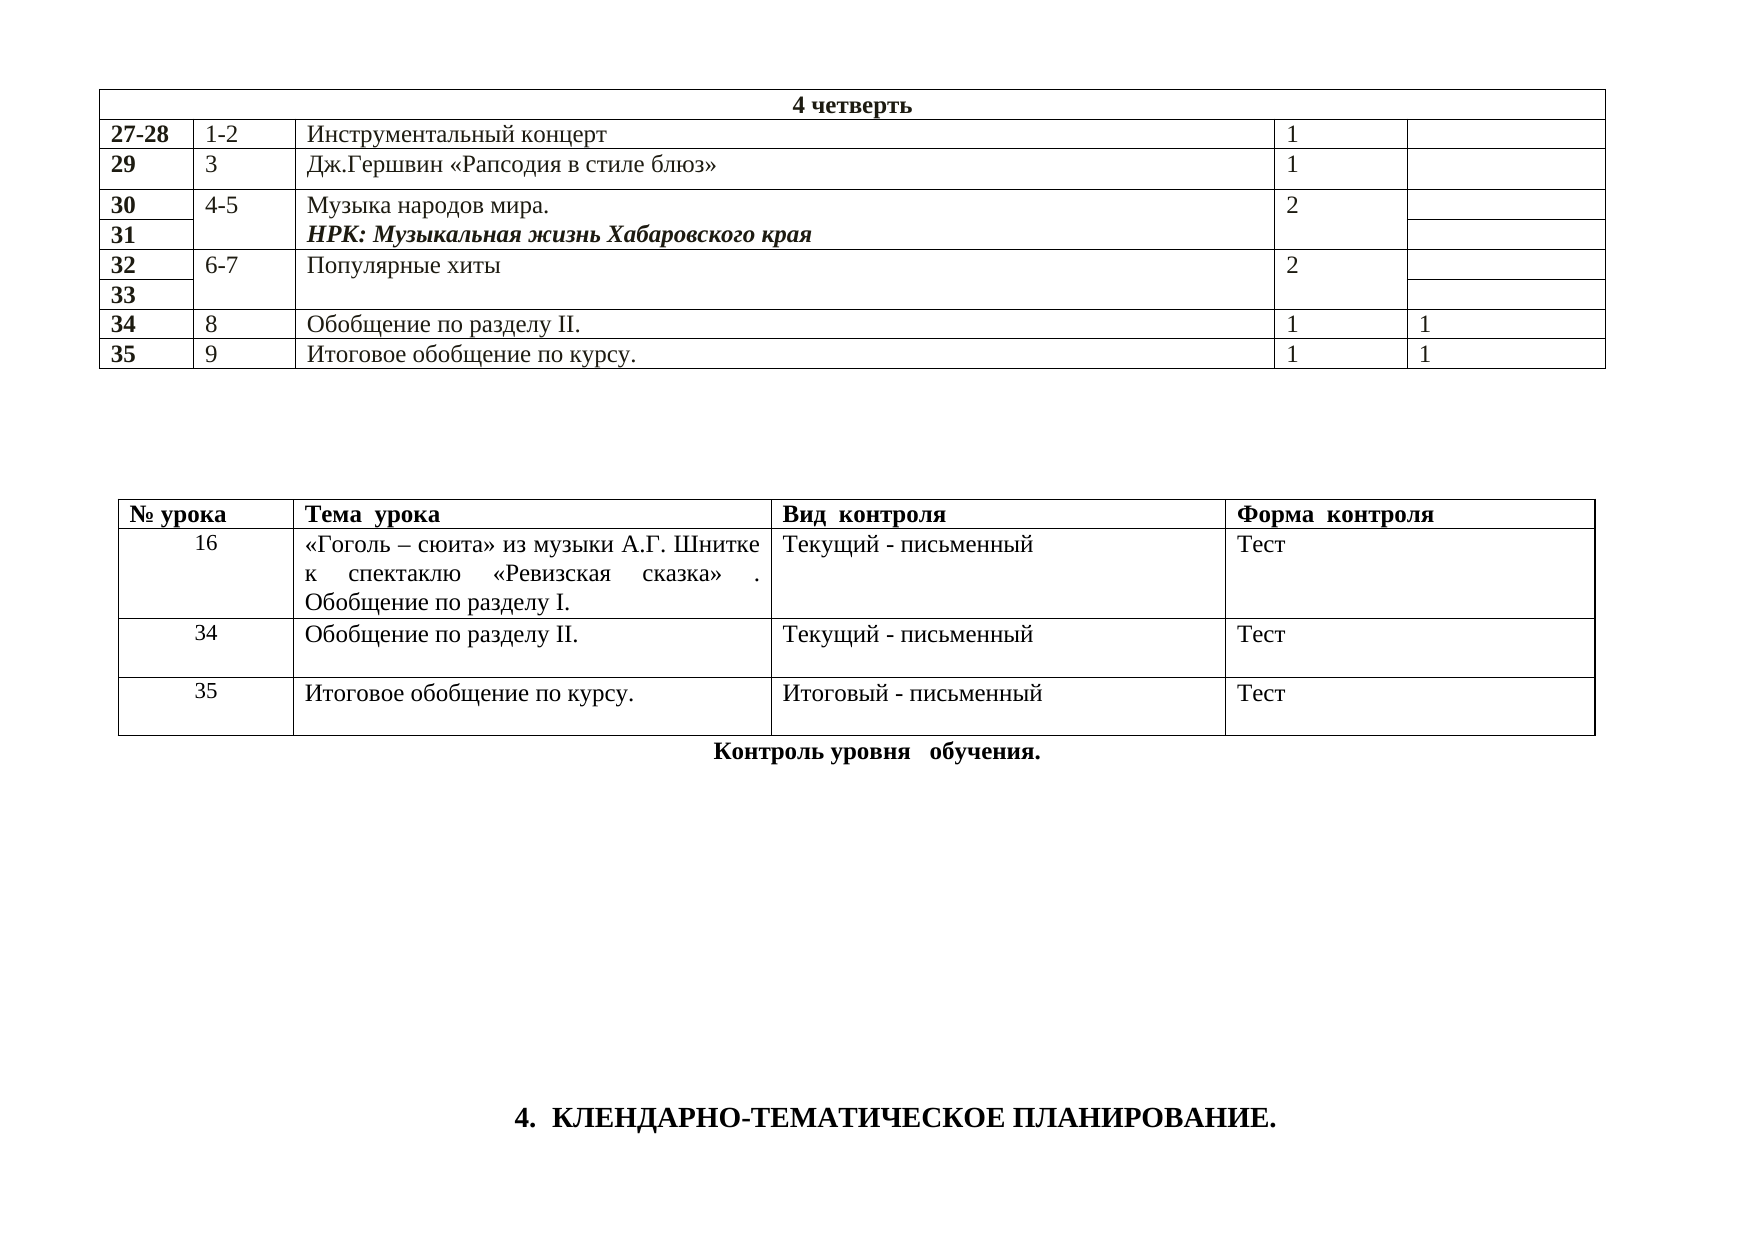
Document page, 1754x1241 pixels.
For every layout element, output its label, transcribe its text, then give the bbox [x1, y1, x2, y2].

table_cell 1 [1275, 339, 1407, 368]
table_cell 33 [100, 280, 193, 308]
table_cell 1 [1408, 339, 1605, 368]
table_cell Тест [1226, 619, 1594, 677]
table_cell 8 [194, 310, 295, 338]
table_cell [1408, 250, 1605, 279]
table_header Форма контроля [1226, 500, 1594, 528]
table_cell 1 [1275, 310, 1407, 338]
table_cell Итоговый - письменный [772, 678, 1225, 735]
table_cell 9 [194, 339, 295, 368]
table_cell 34 [100, 310, 193, 338]
table_cell Тест [1226, 529, 1594, 618]
list КЛЕНДАРНО-ТЕМАТИЧЕСКОЕ ПЛАНИРОВАНИЕ. [156, 1100, 1636, 1134]
table_cell Итоговое обобщение по курсу. [296, 339, 1274, 368]
table_header Вид контроля [772, 500, 1225, 528]
table_cell 6-7 [194, 250, 295, 308]
table_cell 32 [100, 250, 193, 279]
table_cell 1 [1275, 120, 1407, 148]
text Контроль уровня обучения. [118, 736, 1636, 765]
table_cell [1408, 220, 1605, 249]
table_cell Инструментальный концерт [296, 120, 1274, 148]
table_cell 16 [119, 529, 293, 618]
table_header № урока [119, 500, 293, 528]
table_cell Музыка народов мира. НРК: Музыкальная жизнь Хабаровского края [296, 190, 1274, 249]
table_cell «Гоголь – сюита» из музыки А.Г. Шнитке к спектаклю «Ревизская сказка» . Обобщение по разделу I. [294, 529, 771, 618]
table_cell 1 [1275, 149, 1407, 189]
table_cell [1408, 190, 1605, 219]
table_cell 4 четверть [100, 90, 1605, 118]
table_cell 4-5 [194, 190, 295, 249]
table_cell Текущий - письменный [772, 619, 1225, 677]
table_cell Итоговое обобщение по курсу. [294, 678, 771, 735]
table_cell 1-2 [194, 120, 295, 148]
table_cell 3 [194, 149, 295, 189]
table_cell Обобщение по разделу II. [294, 619, 771, 677]
table_cell [1408, 149, 1605, 189]
table_header Тема урока [294, 500, 771, 528]
table_cell 27-28 [100, 120, 193, 148]
table_cell 29 [100, 149, 193, 189]
table_cell 30 [100, 190, 193, 219]
table_cell 1 [1408, 310, 1605, 338]
table_cell [1408, 280, 1605, 308]
table_cell 35 [119, 678, 293, 735]
table_cell Тест [1226, 678, 1594, 735]
table_cell 35 [100, 339, 193, 368]
table_cell Текущий - письменный [772, 529, 1225, 618]
table_cell Обобщение по разделу II. [296, 310, 1274, 338]
table_cell 34 [119, 619, 293, 677]
table_cell [1408, 120, 1605, 148]
table_cell 2 [1275, 190, 1407, 249]
table_cell Дж.Гершвин «Рапсодия в стиле блюз» [296, 149, 1274, 189]
table_cell 2 [1275, 250, 1407, 308]
table_cell Популярные хиты [296, 250, 1274, 308]
table_cell 31 [100, 220, 193, 249]
